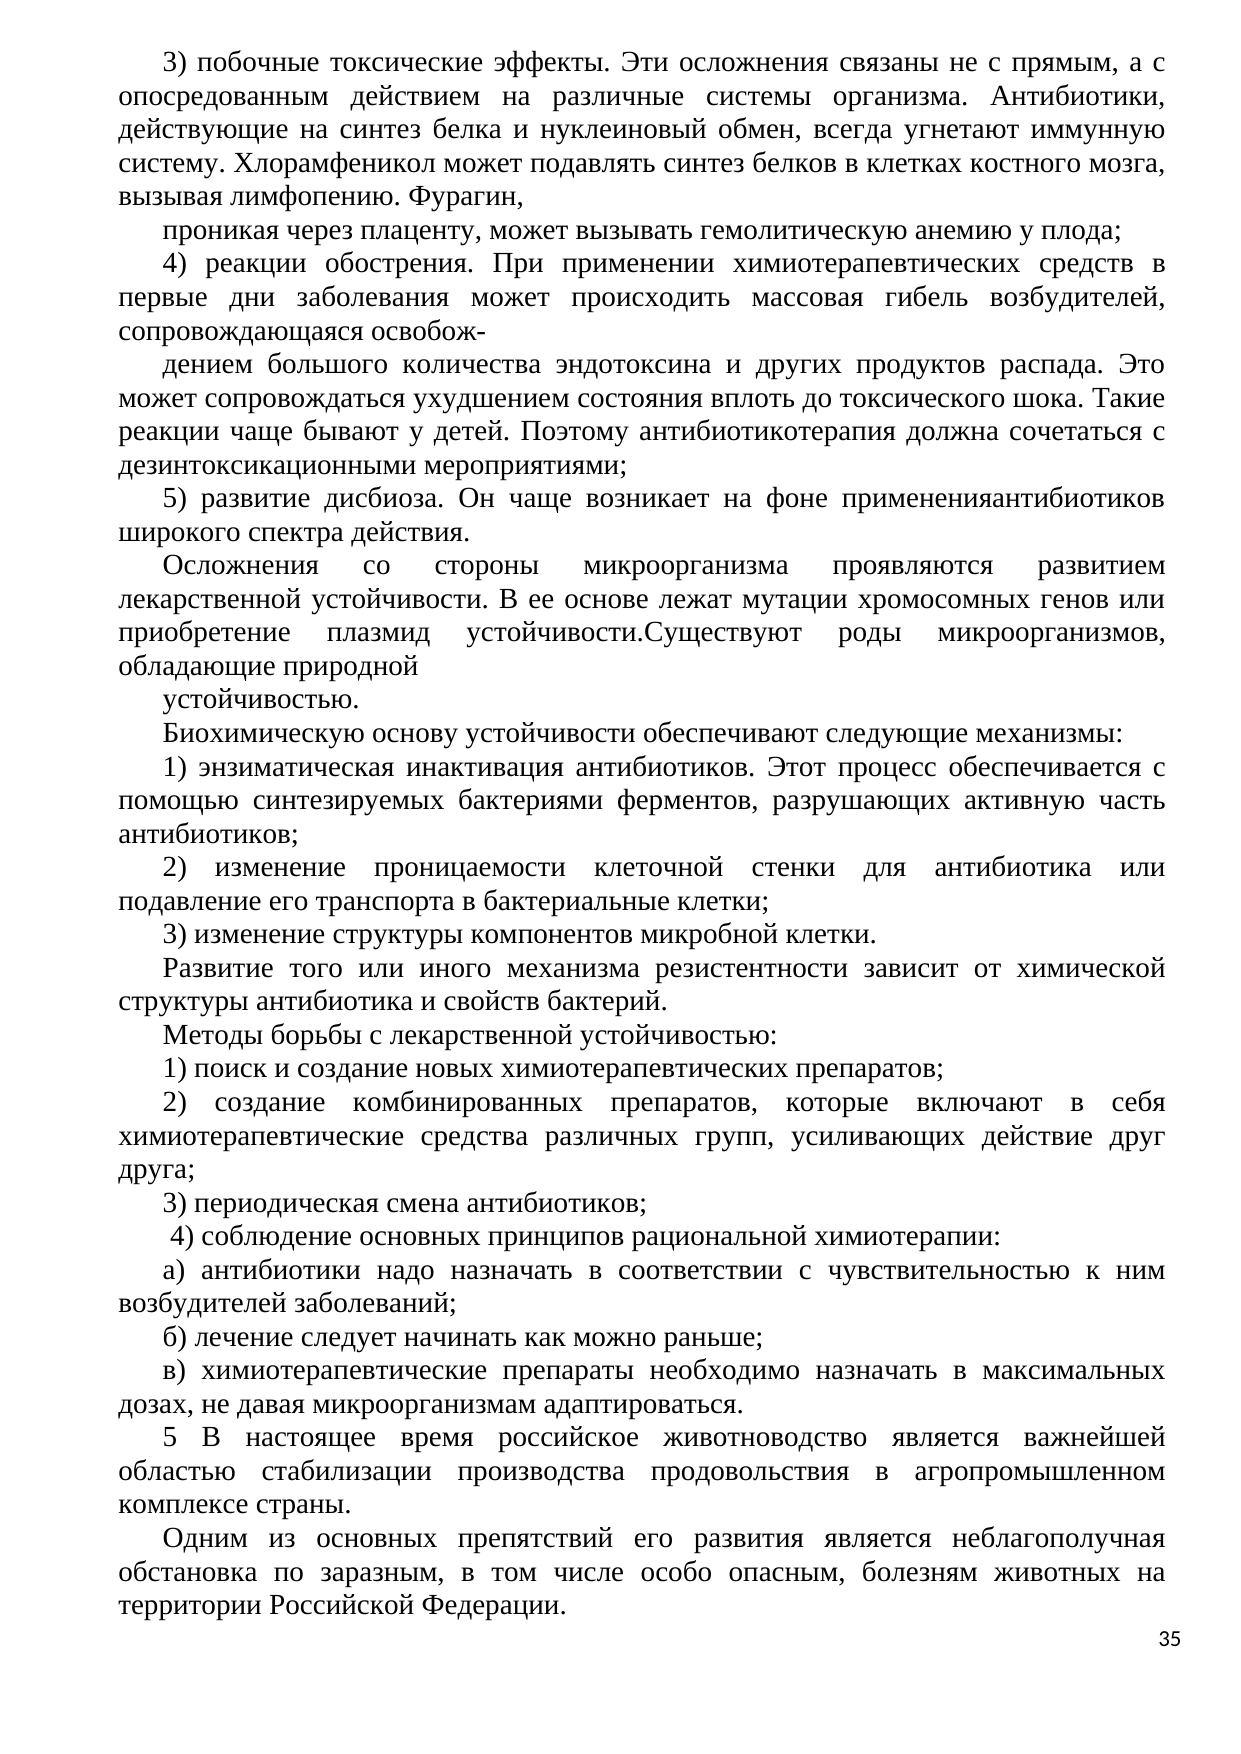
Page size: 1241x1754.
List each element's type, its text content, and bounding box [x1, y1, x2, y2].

text проникая через плаценту, может вызывать гемолитическую анемию у плода; [118, 212, 1166, 246]
text 1) поиск и создание новых химиотерапевтических препаратов; [118, 1051, 1166, 1084]
text Одним из основных препятствий его развития является неблагополучная обстановка по заразным, в том числе особо опасным, болезням животных на территории Российской Федерации. [118, 1520, 1166, 1621]
text 1) энзиматическая инактивация антибиотиков. Этот процесс обеспечивается с помощью синтезируемых бактериями ферментов, разрушающих активную часть антибиотиков; [118, 749, 1166, 849]
text в) химиотерапевтические препараты необходимо назначать в максимальных дозах, не давая микроорганизмам адаптироваться. [118, 1352, 1166, 1419]
text 2) изменение проницаемости клеточной стенки для антибиотика или подавление его транспорта в бактериальные клетки; [118, 849, 1166, 916]
text устойчивостью. [118, 682, 1166, 715]
text Биохимическую основу устойчивости обеспечивают следующие механизмы: [118, 715, 1166, 749]
text б) лечение следует начинать как можно раньше; [118, 1319, 1166, 1352]
text 4) реакции обострения. При применении химиотерапевтических средств в первые дни заболевания может происходить массовая гибель возбудителей, сопровождающаяся освобож- [118, 246, 1166, 346]
text 2) создание комбинированных препаратов, которые включают в себя химиотерапевтические средства различных групп, усиливающих действие друг друга; [118, 1084, 1166, 1185]
text Развитие того или иного механизма резистентности зависит от химической структуры антибиотика и свойств бактерий. [118, 950, 1166, 1017]
text а) антибиотики надо назначать в соответствии с чувствительностью к ним возбудителей заболеваний; [118, 1252, 1166, 1319]
text 3) периодическая смена антибиотиков; [118, 1185, 1166, 1218]
text 5 В настоящее время российское животноводство является важнейшей областью стабилизации производства продовольствия в агропромышленном комплексе страны. [118, 1419, 1166, 1520]
text 3) изменение структуры компонентов микробной клетки. [118, 916, 1166, 950]
text дением большого количества эндотоксина и других продуктов распада. Это может сопровождаться ухудшением состояния вплоть до токсического шока. Такие реакции чаще бывают у детей. Поэтому антибиотикотерапия должна сочетаться с дезинтоксикационными мероприятиями; [118, 346, 1166, 480]
text 5) развитие дисбиоза. Он чаще возникает на фоне примененияантибиотиков широкого спектра действия. [118, 480, 1166, 547]
text 4) соблюдение основных принципов рациональной химиотерапии: [118, 1218, 1166, 1252]
text Осложнения со стороны микроорганизма проявляются развитием лекарственной устойчивости. В ее основе лежат мутации хромосомных генов или приобретение плазмид устойчивости.Существуют роды микроорганизмов, обладающие природной [118, 547, 1166, 682]
text 3) побочные токсические эффекты. Эти осложнения связаны не с прямым, а с опосредованным действием на различные системы организма. Антибиотики, действующие на синтез белка и нуклеиновый обмен, всегда угнетают иммунную систему. Хлорамфеникол может подавлять синтез белков в клетках костного мозга, вызывая лимфопению. Фурагин, [118, 44, 1166, 212]
text Методы борьбы с лекарственной устойчивостью: [118, 1017, 1166, 1051]
